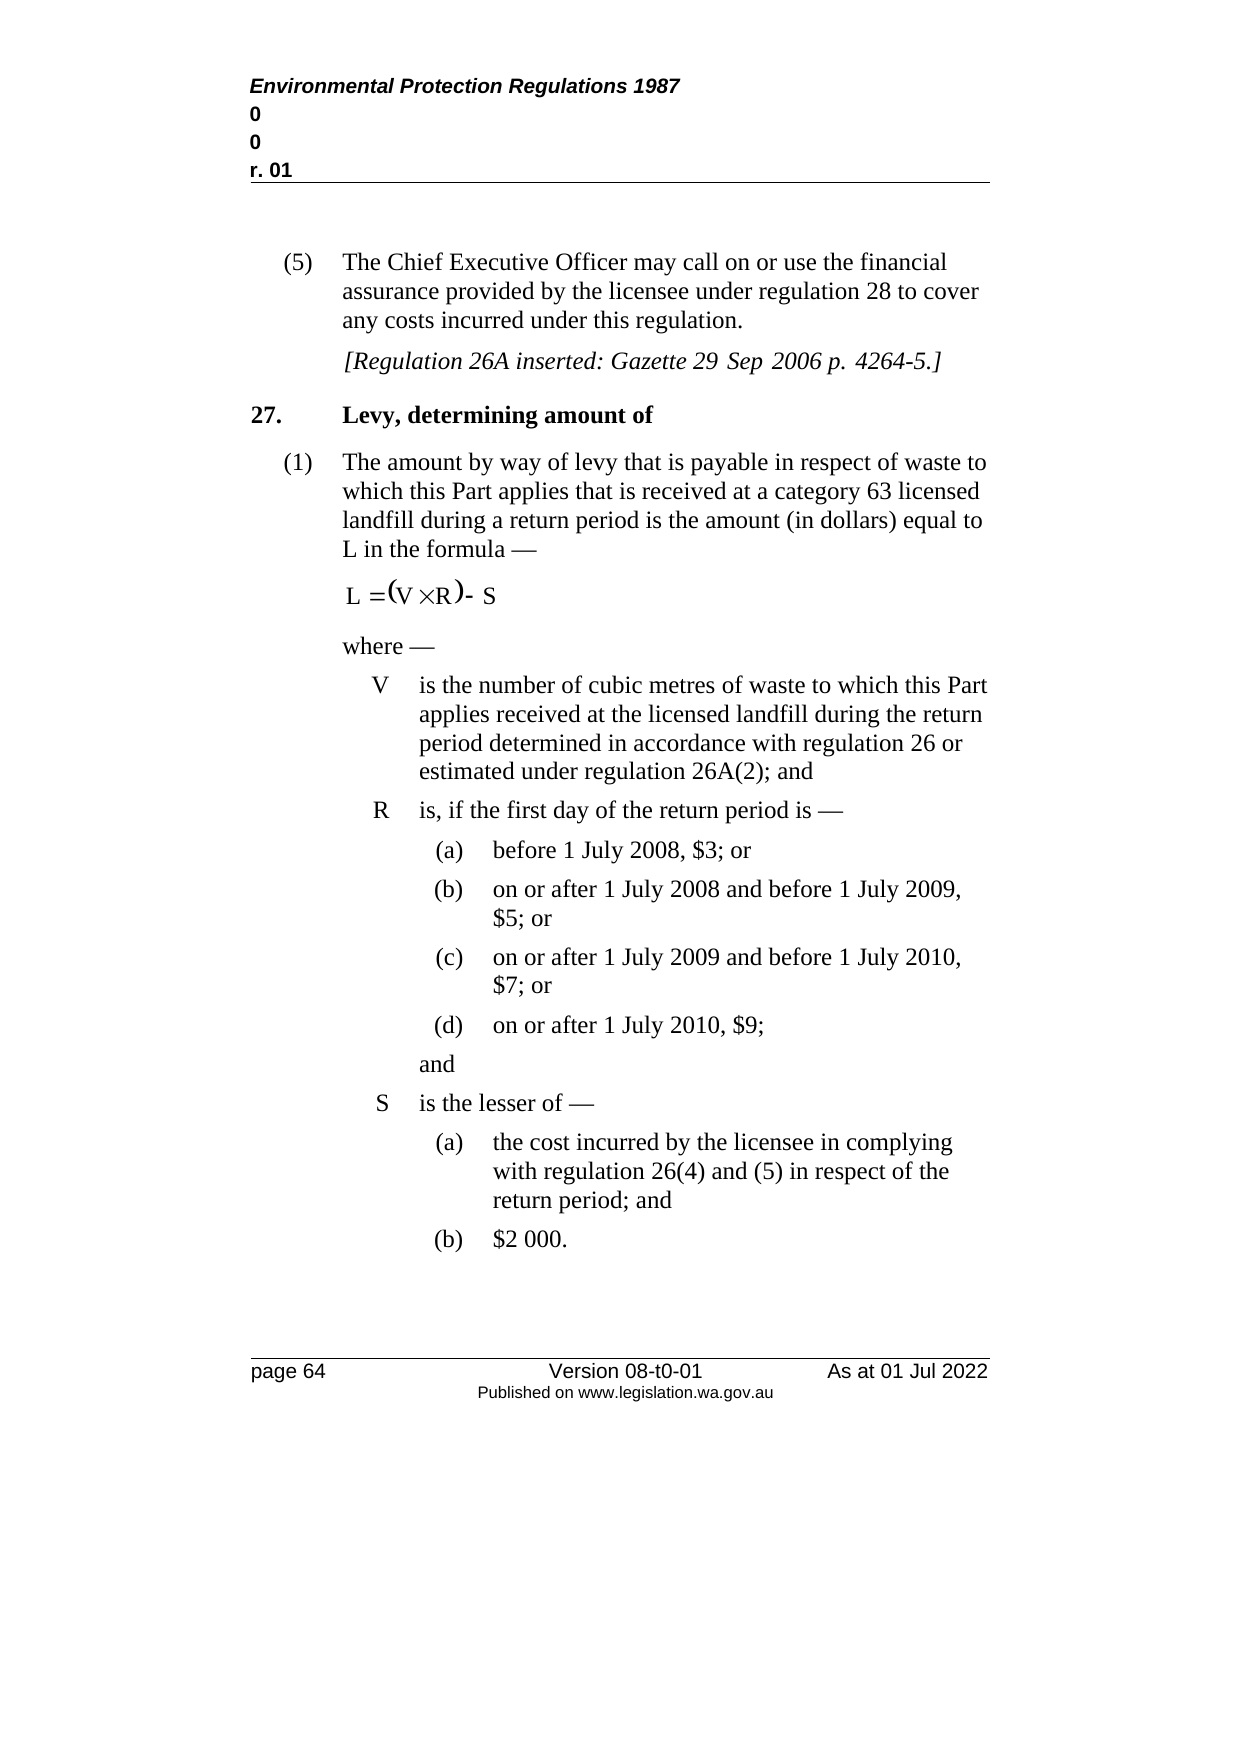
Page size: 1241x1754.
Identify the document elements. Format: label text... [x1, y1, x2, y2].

text (a) the cost incurred by the licensee in complying with regulation 26(4) and (5) in respect of the return period; and [251, 1127, 990, 1213]
text (b) $2 000. [251, 1224, 990, 1253]
text (a) before 1 July 2008, $3; or [251, 835, 990, 863]
text (5) The Chief Executive Officer may call on or use the financial assurance provided by the licensee under regulation 28 to cover any costs incurred under this regulation. [251, 247, 990, 334]
text (d) on or after 1 July 2010, $9; [251, 1010, 990, 1038]
subtitle 27. Levy, determining amount of [251, 400, 990, 429]
text (1) The amount by way of levy that is payable in respect of waste to which this Part applies that is received at a category 63 licensed landfill during a return period is the amount (in dollars) equal to L in the formula — [251, 447, 990, 562]
text (c) on or after 1 July 2009 and before 1 July 2010, $7; or [251, 942, 990, 999]
text (b) on or after 1 July 2008 and before 1 July 2009, $5; or [251, 874, 990, 931]
text and [251, 1049, 990, 1078]
text where — [251, 631, 990, 660]
text S is the lesser of — [251, 1088, 990, 1117]
text R is, if the first day of the return period is — [251, 796, 990, 824]
text [Regulation 26A inserted: Gazette 29 Sep 2006 p. 4264-5.] [251, 346, 990, 375]
text V is the number of cubic metres of waste to which this Part applies received at the licensed landfill during the return period determined in accordance with regulation 26 or estimated under regulation 26A(2); and [251, 670, 990, 785]
